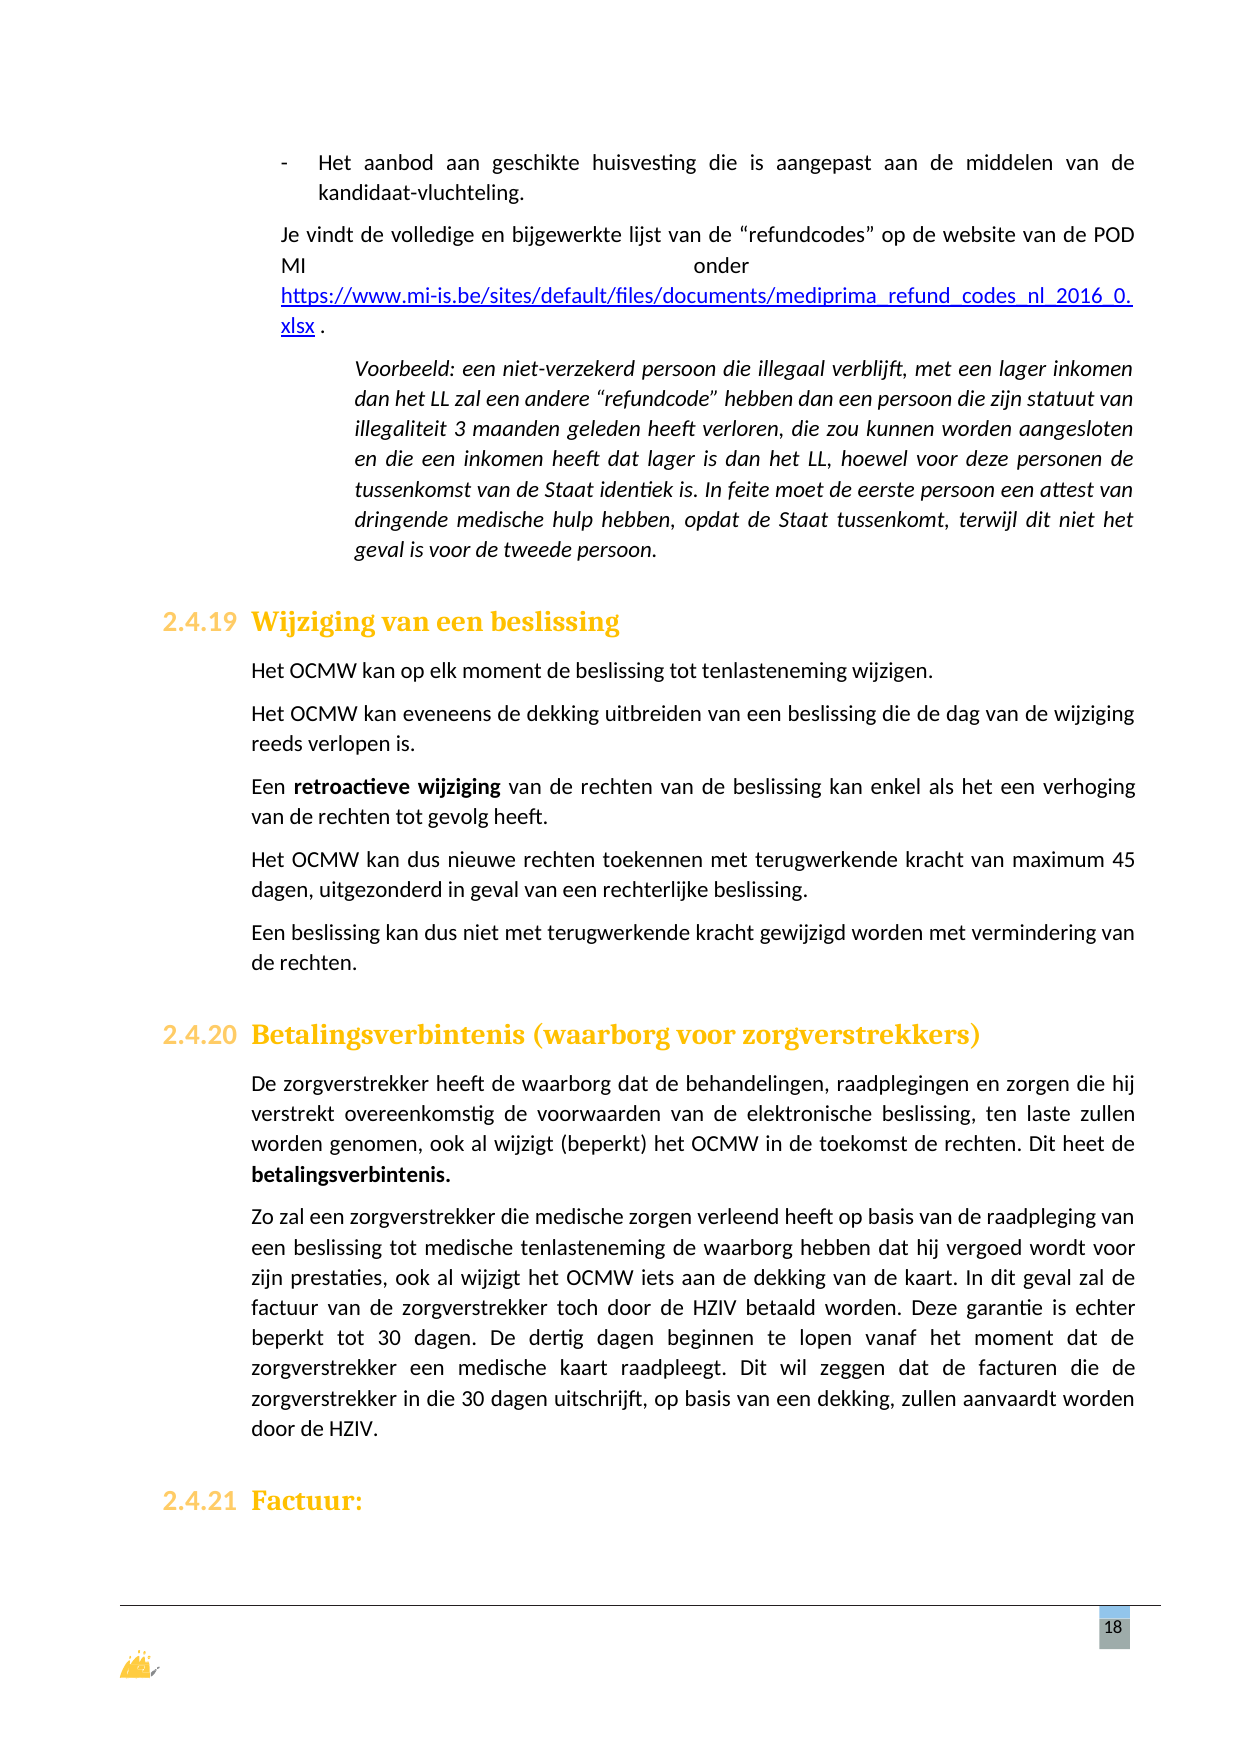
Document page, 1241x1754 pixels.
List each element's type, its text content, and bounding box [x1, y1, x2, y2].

list De zorgverstrekker heeft de waarborg dat de behandelingen, raadplegingen en zorgen die hij verstrekt overeenkomstig de voorwaarden van de elektronische beslissing, ten laste zullen worden genomen, ook al wijzigt (beperkt) het OCMW in de toekomst de rechten. Dit heet de betalingsverbintenis. [251, 1069, 1137, 1188]
text Het OCMW kan op elk moment de beslissing tot tenlasteneming wijzigen. [251, 656, 1137, 684]
list Een beslissing kan dus niet met terugwerkende kracht gewijzigd worden met vermindering van de rechten. [251, 918, 1137, 976]
list Een retroactieve wijziging van de rechten van de beslissing kan enkel als het een verhoging van de rechten tot gevolg heeft. [251, 772, 1137, 830]
list Het OCMW kan eveneens de dekking uitbreiden van een beslissing die de dag van de wijziging reeds verlopen is. [251, 699, 1137, 757]
text Voorbeeld: een niet-verzekerd persoon die illegaal verblijft, met een lager inkomen dan het LL zal een andere “refundcode” hebben dan een persoon die zijn statuut van illegaliteit 3 maanden geleden heeft verloren, die zou kunnen worden aangesloten en die een inkomen heeft dat lager is dan het LL, hoewel voor deze personen de tussenkomst van de Staat identiek is. In feite moet de eerste persoon een attest van dringende medische hulp hebben, opdat de Staat tussenkomt, terwijl dit niet het geval is voor de tweede persoon. [354, 354, 1137, 563]
subtitle Betalingsverbintenis (waarborg voor zorgverstrekkers) [162, 1016, 1137, 1051]
subtitle Factuur: [162, 1482, 1137, 1517]
subtitle Wijziging van een beslissing [162, 603, 1137, 638]
list Het OCMW kan dus nieuwe rechten toekennen met terugwerkende kracht van maximum 45 dagen, uitgezonderd in geval van een rechterlijke beslissing. [251, 845, 1137, 903]
list Het aanbod aan geschikte huisvesting die is aangepast aan de middelen van de kandidaat-vluchteling. [281, 148, 1137, 206]
text Je vindt de volledige en bijgewerkte lijst van de “refundcodes” op de website van de POD MI onder https://www.mi-is.be/sites/default/files/documents/mediprima_refund_codes_nl_2016_0.xlsx . [281, 221, 1137, 339]
list Zo zal een zorgverstrekker die medische zorgen verleend heeft op basis van de raadpleging van een beslissing tot medische tenlasteneming de waarborg hebben dat hij vergoed wordt voor zijn prestaties, ook al wijzigt het OCMW iets aan de dekking van de kaart. In dit geval zal de factuur van de zorgverstrekker toch door de HZIV betaald worden. Deze garantie is echter beperkt tot 30 dagen. De dertig dagen beginnen te lopen vanaf het moment dat de zorgverstrekker een medische kaart raadpleegt. Dit wil zeggen dat de facturen die de zorgverstrekker in die 30 dagen uitschrijft, op basis van een dekking, zullen aanvaardt worden door de HZIV. [251, 1202, 1137, 1442]
